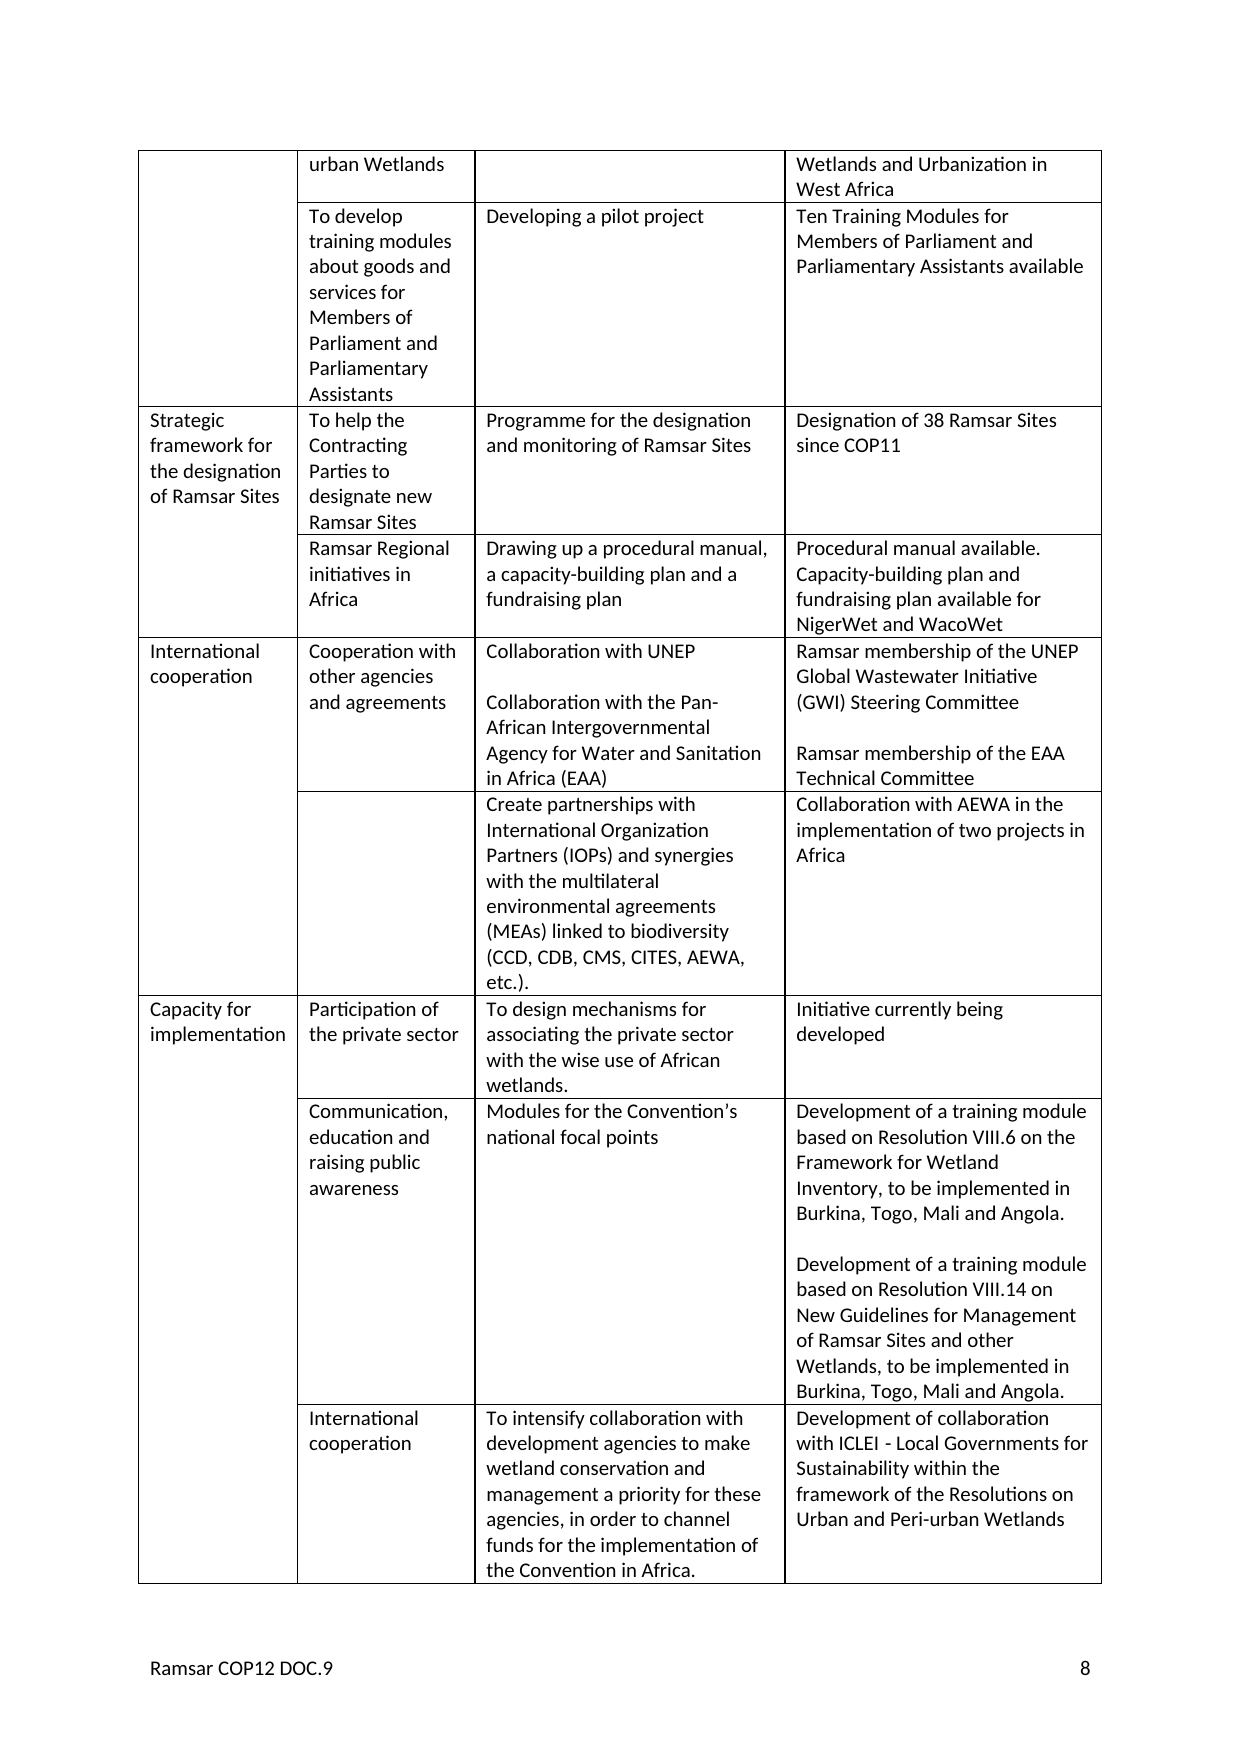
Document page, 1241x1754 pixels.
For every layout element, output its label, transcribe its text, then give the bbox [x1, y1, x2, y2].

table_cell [298, 151, 474, 202]
table_cell Create partnerships with International Organization Partners (IOPs) and synergies with the multilateral environmental agreements (MEAs) linked to biodiversity (CCD, CDB, CMS, CITES, AEWA, etc.). [476, 792, 784, 995]
table_cell Ramsar Regional initiatives in Africa [298, 535, 474, 637]
table_cell Drawing up a procedural manual, a capacity-building plan and a fundraising plan [476, 535, 784, 637]
table_cell Participation of the private sector [298, 996, 474, 1098]
table_cell To design mechanisms for associating the private sector with the wise use of African wetlands. [476, 996, 784, 1098]
table_cell Collaboration with AEWA in the implementation of two projects in Africa [786, 792, 1101, 995]
table_cell Developing a pilot project [476, 203, 784, 406]
table_cell Capacity for implementation [139, 996, 297, 1583]
table_cell Development of collaboration with ICLEI - Local Governments for Sustainability within the framework of the Resolutions on Urban and Peri-urban Wetlands [786, 1405, 1101, 1583]
table_cell Communication, education and raising public awareness [298, 1099, 474, 1404]
table_cell Ramsar membership of the UNEP Global Wastewater Initiative (GWI) Steering Committee Ramsar membership of the EAA Technical Committee [786, 638, 1101, 791]
table_cell Ten Training Modules for Members of Parliament and Parliamentary Assistants available [786, 203, 1101, 406]
table_cell Development of a training module based on Resolution VIII.6 on the Framework for Wetland Inventory, to be implemented in Burkina, Togo, Mali and Angola. Development of a training module based on Resolution VIII.14 on New Guidelines for Management of Ramsar Sites and other Wetlands, to be implemented in Burkina, Togo, Mali and Angola. [786, 1099, 1101, 1404]
table_cell Modules for the Convention’s national focal points [476, 1099, 784, 1404]
table_cell Procedural manual available. Capacity-building plan and fundraising plan available for NigerWet and WacoWet [786, 535, 1101, 637]
table_cell International cooperation [139, 638, 297, 995]
table_cell Cooperation with other agencies and agreements [298, 638, 474, 791]
table_cell To intensify collaboration with development agencies to make wetland conservation and management a priority for these agencies, in order to channel funds for the implementation of the Convention in Africa. [476, 1405, 784, 1583]
table_cell [298, 792, 474, 995]
table_cell To develop training modules about goods and services for Members of Parliament and Parliamentary Assistants [298, 203, 474, 406]
table_cell Strategic framework for the designation of Ramsar Sites [139, 407, 297, 637]
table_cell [786, 151, 1101, 202]
table_cell Collaboration with UNEP Collaboration with the Pan-African Intergovernmental Agency for Water and Sanitation in Africa (EAA) [476, 638, 784, 791]
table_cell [476, 151, 784, 202]
table_cell Programme for the designation and monitoring of Ramsar Sites [476, 407, 784, 534]
table_cell International cooperation [298, 1405, 474, 1583]
table_cell Designation of 38 Ramsar Sites since COP11 [786, 407, 1101, 534]
table_cell Initiative currently being developed [786, 996, 1101, 1098]
table_cell To help the Contracting Parties to designate new Ramsar Sites [298, 407, 474, 534]
